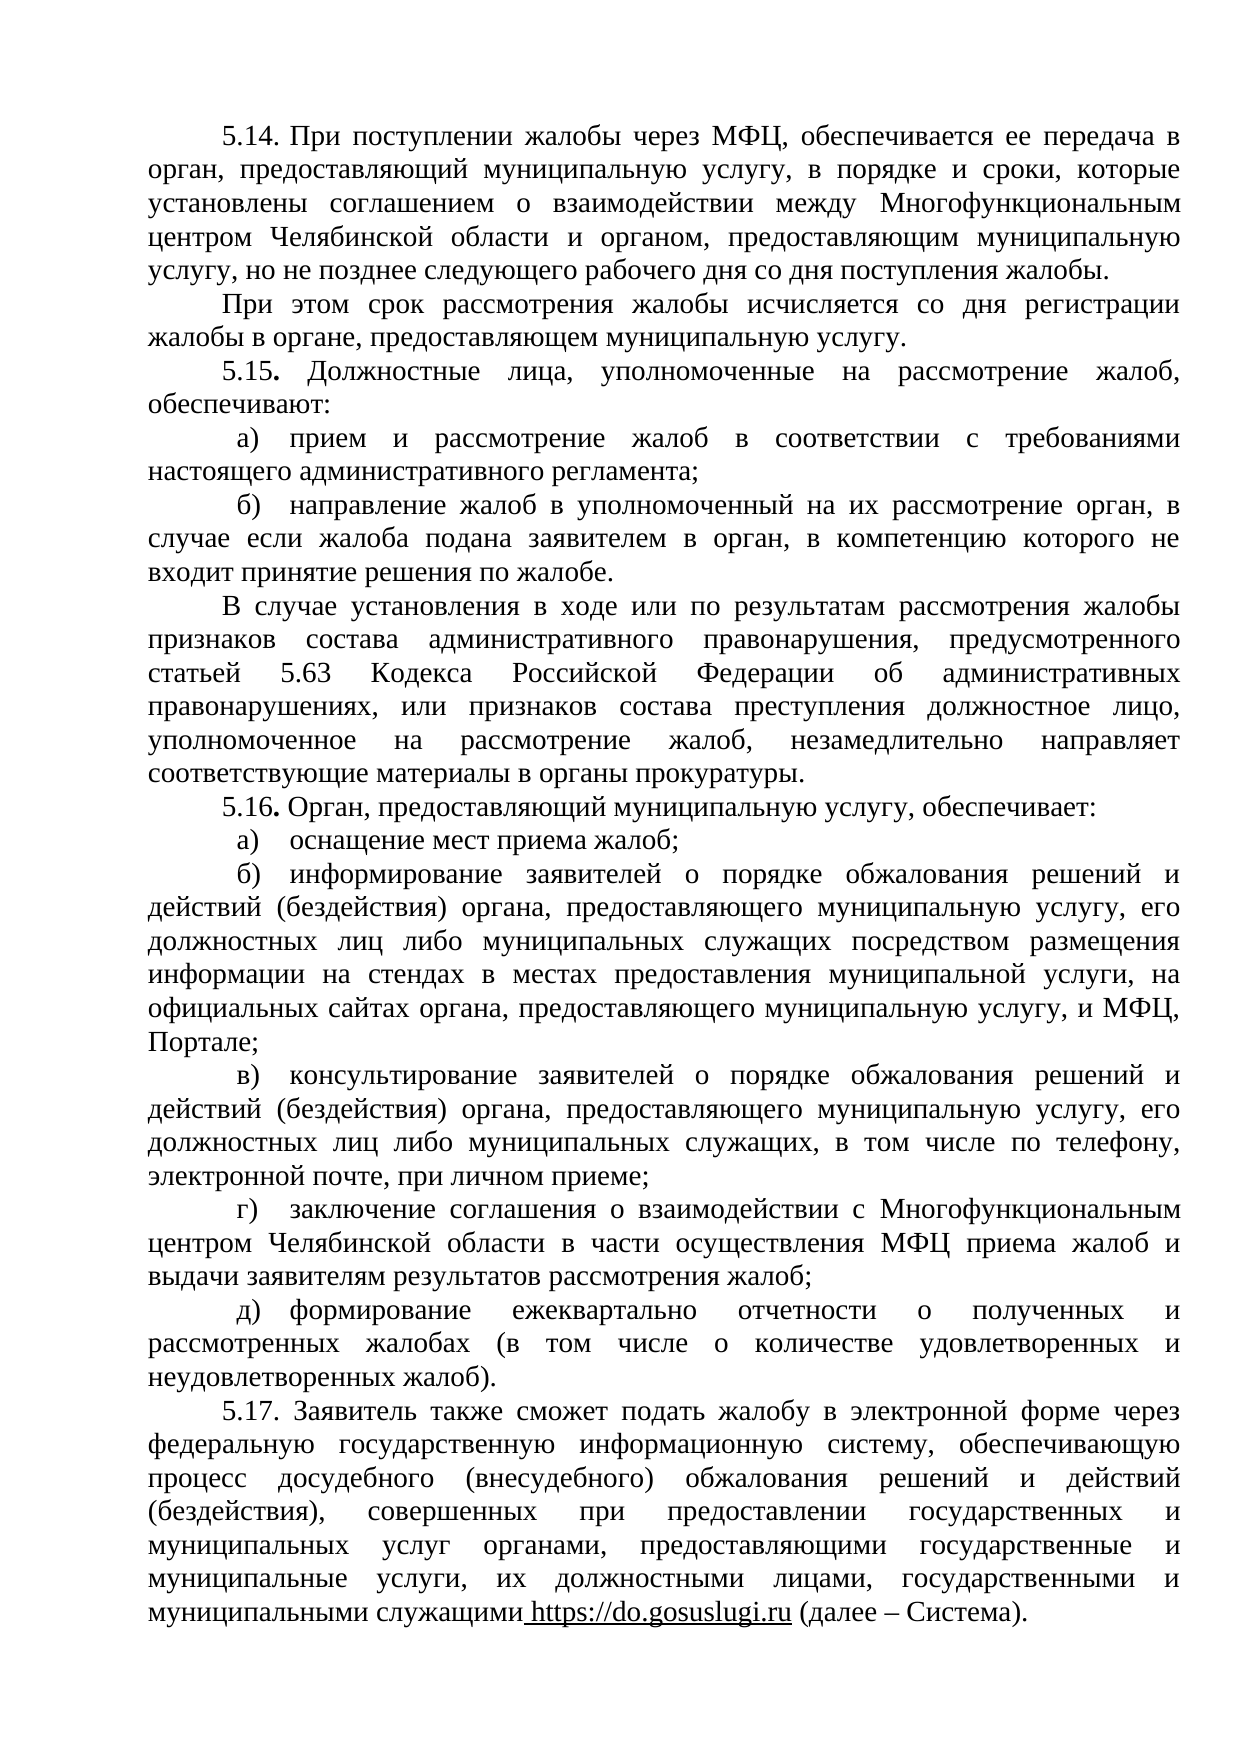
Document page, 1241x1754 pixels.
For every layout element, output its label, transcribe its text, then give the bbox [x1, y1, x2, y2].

text 5.17. Заявитель также сможет подать жалобу в электронной форме через федеральную государственную информационную систему, обеспечивающую процесс досудебного (внесудебного) обжалования решений и действий (бездействия), совершенных при предоставлении государственных и муниципальных услуг органами, предоставляющими государственные и муниципальные услуги, их должностными лицами, государственными и муниципальными служащими https://do.gosuslugi.ru (далее – Система). [148, 1393, 1181, 1627]
text б) направление жалоб в уполномоченный на их рассмотрение орган, в случае если жалоба подана заявителем в орган, в компетенцию которого не входит принятие решения по жалобе. [148, 487, 1181, 588]
text б) информирование заявителей о порядке обжалования решений и действий (бездействия) органа, предоставляющего муниципальную услугу, его должностных лиц либо муниципальных служащих посредством размещения информации на стендах в местах предоставления муниципальной услуги, на официальных сайтах органа, предоставляющего муниципальную услугу, и МФЦ, Портале; [148, 856, 1181, 1057]
text г) заключение соглашения о взаимодействии с Многофункциональным центром Челябинской области в части осуществления МФЦ приема жалоб и выдачи заявителям результатов рассмотрения жалоб; [148, 1191, 1181, 1292]
text в) консультирование заявителей о порядке обжалования решений и действий (бездействия) органа, предоставляющего муниципальную услугу, его должностных лиц либо муниципальных служащих, в том числе по телефону, электронной почте, при личном приеме; [148, 1057, 1181, 1191]
text В случае установления в ходе или по результатам рассмотрения жалобы признаков состава административного правонарушения, предусмотренного статьей 5.63 Кодекса Российской Федерации об административных правонарушениях, или признаков состава преступления должностное лицо, уполномоченное на рассмотрение жалоб, незамедлительно направляет соответствующие материалы в органы прокуратуры. [148, 588, 1181, 789]
text 5.14. При поступлении жалобы через МФЦ, обеспечивается ее передача в орган, предоставляющий муниципальную услугу, в порядке и сроки, которые установлены соглашением о взаимодействии между Многофункциональным центром Челябинской области и органом, предоставляющим муниципальную услугу, но не позднее следующего рабочего дня со дня поступления жалобы. [148, 118, 1181, 286]
text 5.16. Орган, предоставляющий муниципальную услугу, обеспечивает: [148, 789, 1181, 822]
text а) оснащение мест приема жалоб; [148, 822, 1181, 856]
text При этом срок рассмотрения жалобы исчисляется со дня регистрации жалобы в органе, предоставляющем муниципальную услугу. [148, 286, 1181, 353]
text д) формирование ежеквартально отчетности о полученных и рассмотренных жалобах (в том числе о количестве удовлетворенных и неудовлетворенных жалоб). [148, 1292, 1181, 1393]
text а) прием и рассмотрение жалоб в соответствии с требованиями настоящего административного регламента; [148, 420, 1181, 487]
text 5.15. Должностные лица, уполномоченные на рассмотрение жалоб, обеспечивают: [148, 353, 1181, 420]
